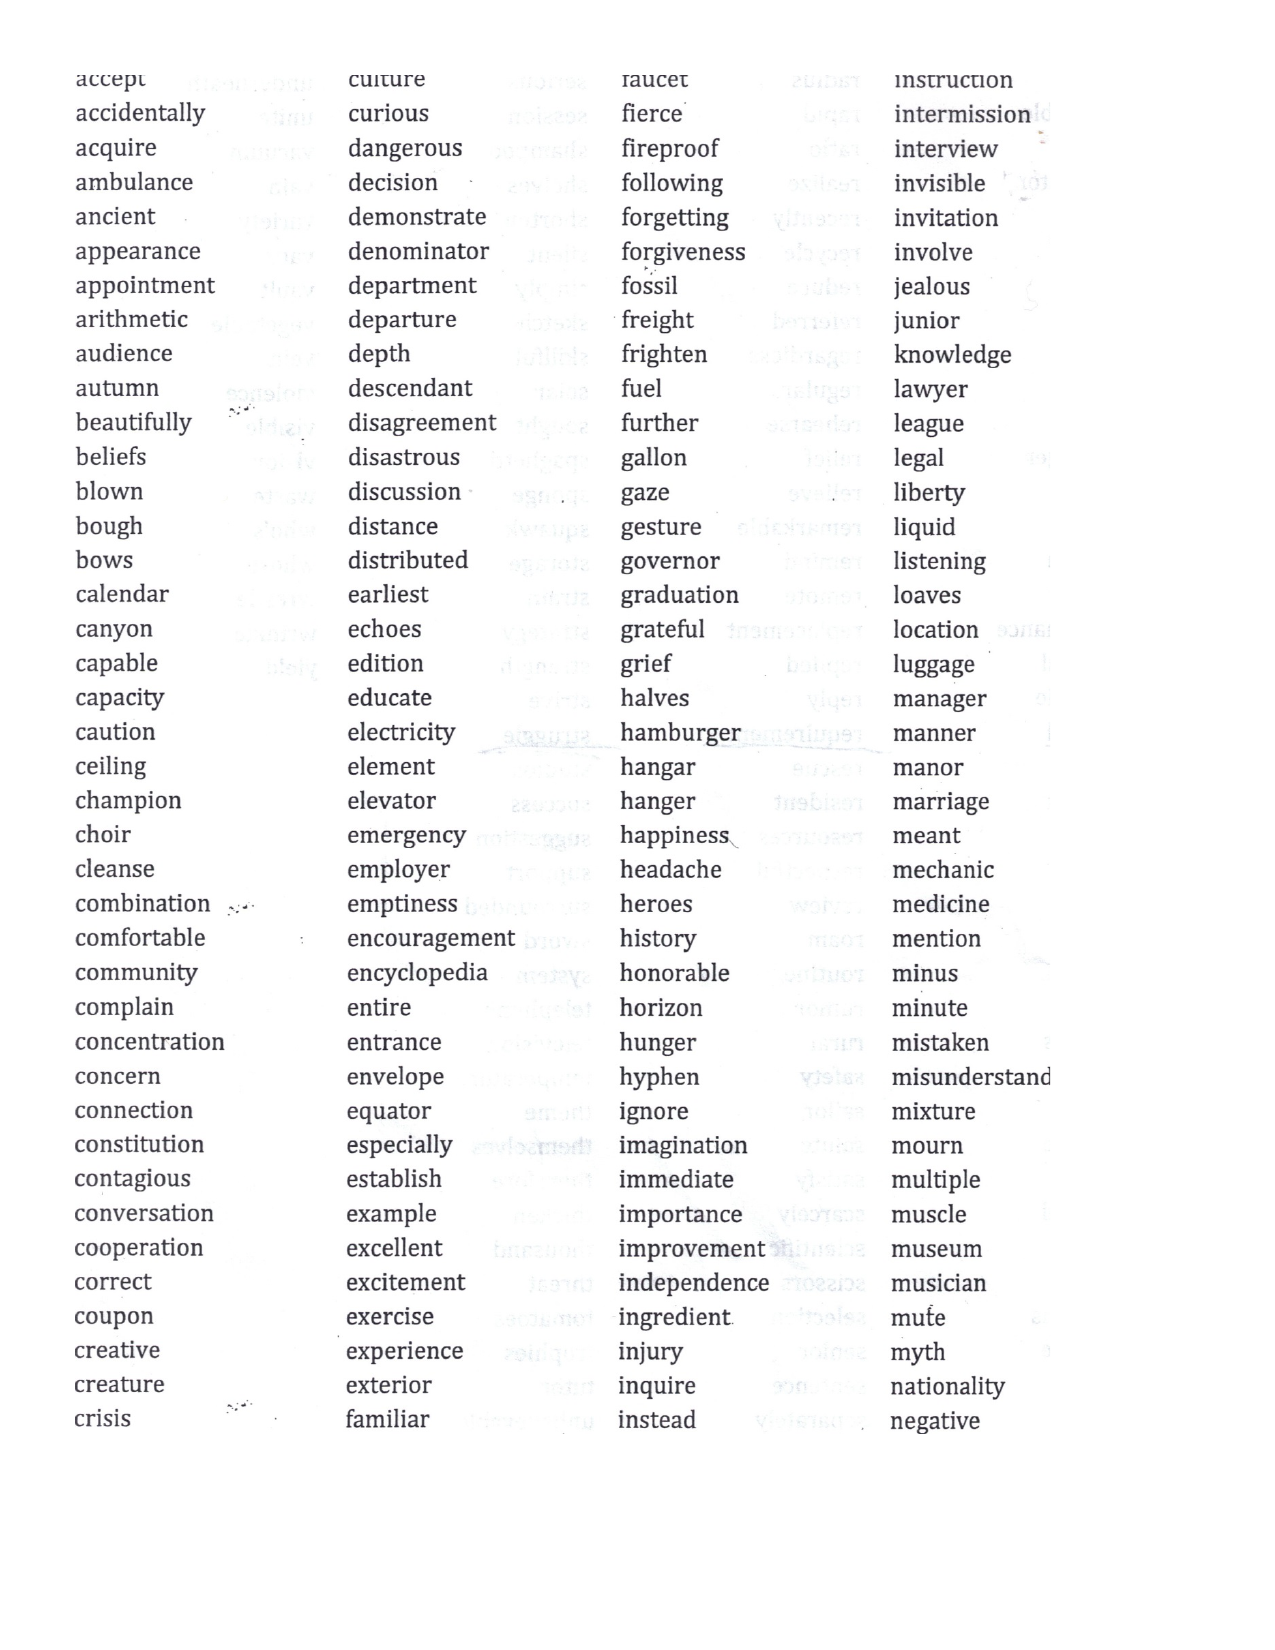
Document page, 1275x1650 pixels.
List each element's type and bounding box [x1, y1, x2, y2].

picture [75, 75, 1050, 1434]
